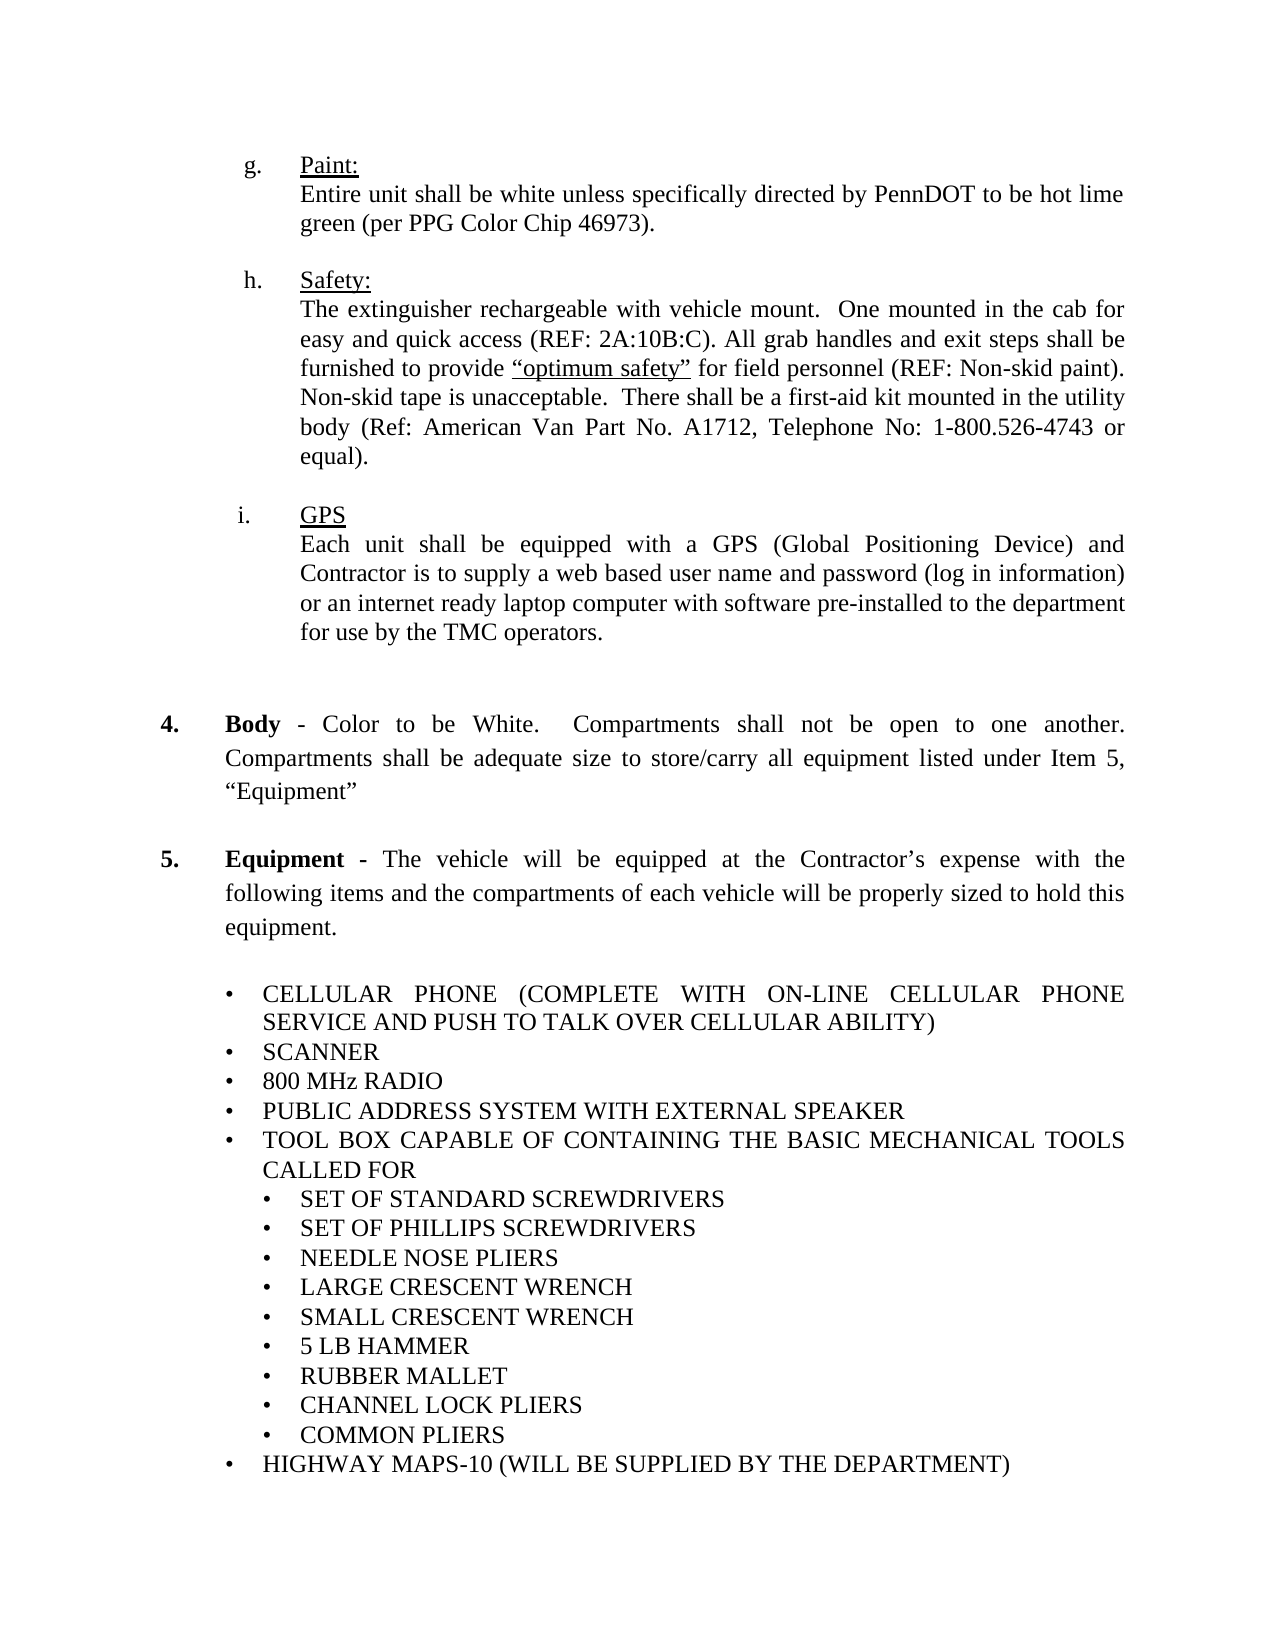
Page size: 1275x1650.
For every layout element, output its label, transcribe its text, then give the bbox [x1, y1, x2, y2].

text 4. Body - Color to be White. Compartments shall not be open to one another. Compartments shall be adequate size to store/carry all equipment listed under Item 5, “Equipment” [160, 708, 1125, 805]
text • 800 MHz RADIO [225, 1066, 1125, 1095]
text • 5 LB HAMMER [262, 1331, 1125, 1360]
text • HIGHWAY MAPS-10 (WILL BE SUPPLIED BY THE DEPARTMENT) [225, 1449, 1125, 1478]
text • COMMON PLIERS [262, 1420, 1125, 1448]
text • CELLULAR PHONE (COMPLETE WITH ON-LINE CELLULAR PHONE SERVICE AND PUSH TO TALK OVER CELLULAR ABILITY) [225, 979, 1125, 1036]
text • SMALL CRESCENT WRENCH [262, 1302, 1125, 1331]
text g. Paint: [244, 150, 1125, 179]
text • CHANNEL LOCK PLIERS [262, 1390, 1125, 1419]
text 5. Equipment - The vehicle will be equipped at the Contractor’s expense with the following items and the compartments of each vehicle will be properly sized to hold this equipment. [160, 843, 1125, 941]
text • SCANNER [225, 1037, 1125, 1066]
text i. GPS [150, 500, 1125, 528]
text • LARGE CRESCENT WRENCH [262, 1272, 1125, 1301]
text Entire unit shall be white unless specifically directed by PennDOT to be hot lime green (per PPG Color Chip 46973). [300, 179, 1125, 237]
text • PUBLIC ADDRESS SYSTEM WITH EXTERNAL SPEAKER [225, 1096, 1125, 1125]
text • NEEDLE NOSE PLIERS [262, 1243, 1125, 1272]
text Each unit shall be equipped with a GPS (Global Positioning Device) and Contractor is to supply a web based user name and password (log in information) or an internet ready laptop computer with software pre-installed to the department for use by the TMC operators. [300, 529, 1125, 646]
text • TOOL BOX CAPABLE OF CONTAINING THE BASIC MECHANICAL TOOLS CALLED FOR [225, 1125, 1125, 1183]
text • SET OF PHILLIPS SCREWDRIVERS [262, 1213, 1125, 1242]
text • RUBBER MALLET [262, 1361, 1125, 1389]
text • SET OF STANDARD SCREWDRIVERS [262, 1184, 1125, 1213]
text The extinguisher rechargeable with vehicle mount. One mounted in the cab for easy and quick access (REF: 2A:10B:C). All grab handles and exit steps shall be furnished to provide “optimum safety” for field personnel (REF: Non-skid paint). Non-skid tape is unacceptable. There shall be a first-aid kit mounted in the utility body (Ref: American Van Part No. A1712, Telephone No: 1-800.526-4743 or equal). [300, 294, 1125, 469]
text h. Safety: [244, 266, 1125, 294]
